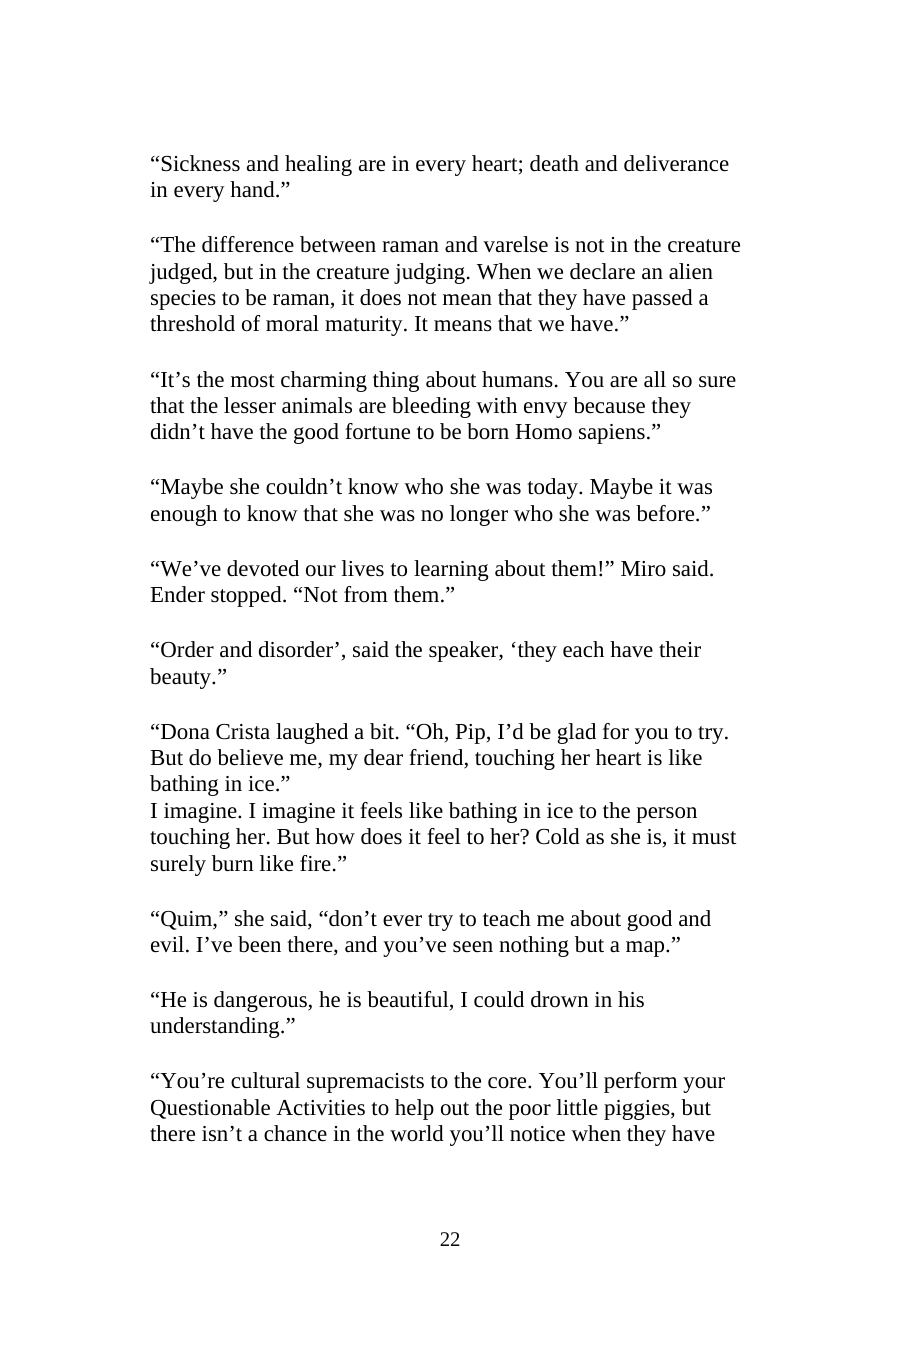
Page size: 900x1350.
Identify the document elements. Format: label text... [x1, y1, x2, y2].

text “The difference between raman and varelse is not in the creature judged, but in the creature judging. When we declare an alien species to be raman, it does not mean that they have passed a threshold of moral maturity. It means that we have.” [150, 231, 750, 366]
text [150, 1068, 750, 1147]
text “Dona Crista laughed a bit. “Oh, Pip, I’d be glad for you to try. But do believe me, my dear friend, touching her heart is like bathing in ice.” I imagine. I imagine it feels like bathing in ice to the person touching her. But how does it feel to her? Cold as she is, it must surely burn like fire.” [150, 718, 750, 905]
text “He is dangerous, he is beautiful, I could drown in his understanding.” [150, 986, 750, 1068]
text “It’s the most charming thing about humans. You are all so sure that the lesser animals are bleeding with envy because they didn’t have the good fortune to be born Homo sapiens.” [150, 366, 750, 473]
text “Maybe she couldn’t know who she was today. Maybe it was enough to know that she was no longer who she was before.” [150, 473, 750, 555]
text “Order and disorder’, said the speaker, ‘they each have their beauty.” [150, 636, 750, 718]
text “Quim,” she said, “don’t ever try to teach me about good and evil. I’ve been there, and you’ve seen nothing but a map.” [150, 905, 750, 986]
text “Sickness and healing are in every heart; death and deliverance in every hand.” [150, 150, 750, 231]
text “We’ve devoted our lives to learning about them!” Miro said. Ender stopped. “Not from them.” [150, 555, 750, 636]
